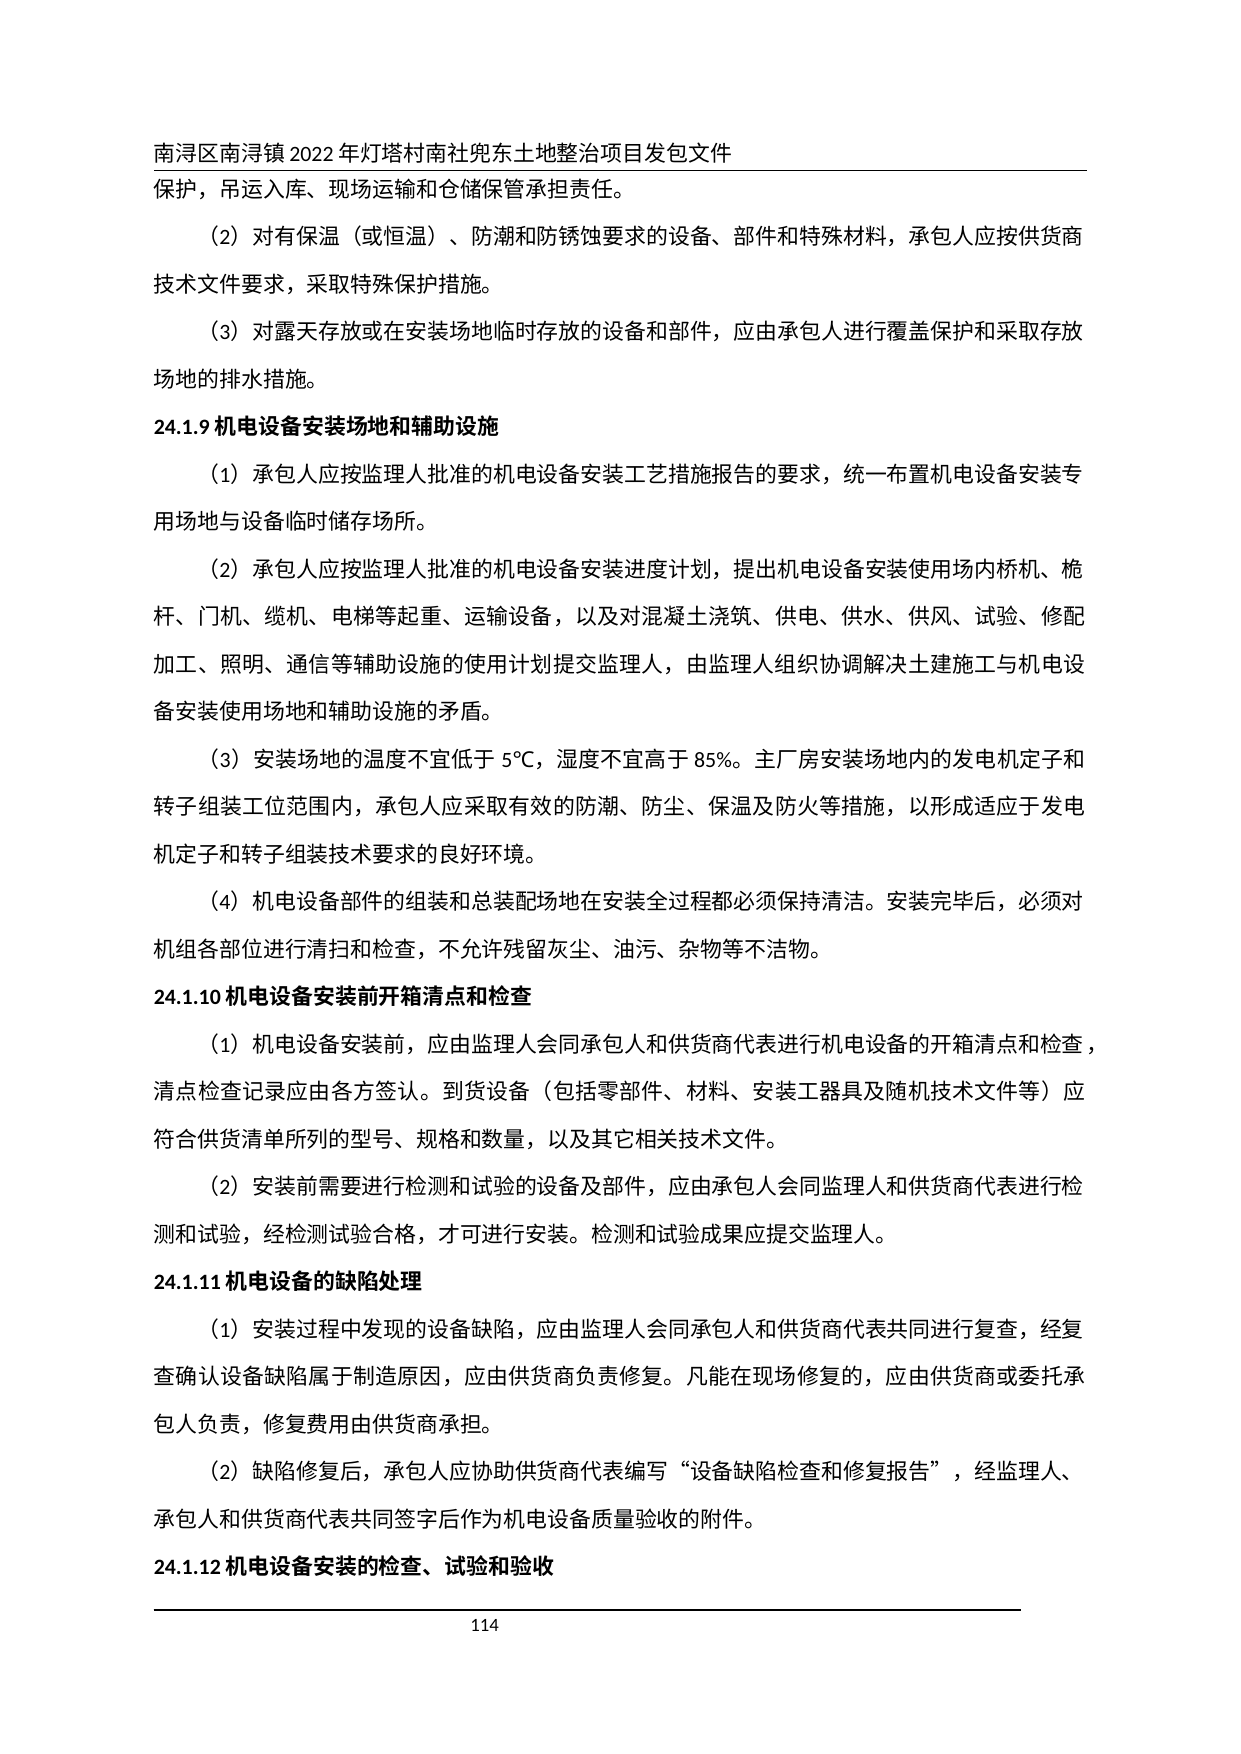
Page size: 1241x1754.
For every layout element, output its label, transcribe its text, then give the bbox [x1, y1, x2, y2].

text （3）对露天存放或在安装场地临时存放的设备和部件，应由承包人进行覆盖保护和采取存放场地的排水措施。 [153, 314, 1087, 393]
list 24.1.11 机电设备的缺陷处理 [153, 1264, 1087, 1296]
text （2）承包人应按监理人批准的机电设备安装进度计划，提出机电设备安装使用场内桥机、桅杆、门机、缆机、电梯等起重、运输设备，以及对混凝土浇筑、供电、供水、供风、试验、修配加工、照明、通信等辅助设施的使用计划提交监理人，由监理人组织协调解决土建施工与机电设备安装使用场地和辅助设施的矛盾。 [153, 552, 1087, 726]
text （2）安装前需要进行检测和试验的设备及部件，应由承包人会同监理人和供货商代表进行检测和试验，经检测试验合格，才可进行安装。检测和试验成果应提交监理人。 [153, 1169, 1087, 1248]
text （1）安装过程中发现的设备缺陷，应由监理人会同承包人和供货商代表共同进行复查，经复查确认设备缺陷属于制造原因，应由供货商负责修复。凡能在现场修复的，应由供货商或委托承包人负责，修复费用由供货商承担。 [153, 1312, 1087, 1438]
text （1）承包人应按监理人批准的机电设备安装工艺措施报告的要求，统一布置机电设备安装专用场地与设备临时储存场所。 [153, 457, 1087, 536]
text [153, 172, 1087, 203]
text （2）对有保温（或恒温）、防潮和防锈蚀要求的设备、部件和特殊材料，承包人应按供货商技术文件要求，采取特殊保护措施。 [153, 219, 1087, 298]
list 24.1.10 机电设备安装前开箱清点和检查 [153, 979, 1087, 1011]
text （1）机电设备安装前，应由监理人会同承包人和供货商代表进行机电设备的开箱清点和检查，清点检查记录应由各方签认。到货设备（包括零部件、材料、安装工器具及随机技术文件等）应符合供货清单所列的型号、规格和数量，以及其它相关技术文件。 [153, 1027, 1087, 1153]
text （2）缺陷修复后，承包人应协助供货商代表编写“设备缺陷检查和修复报告”，经监理人、承包人和供货商代表共同签字后作为机电设备质量验收的附件。 [153, 1454, 1087, 1533]
list 24.1.9 机电设备安装场地和辅助设施 [153, 409, 1087, 441]
list 24.1.12 机电设备安装的检查、试验和验收 [153, 1549, 1087, 1581]
text （3）安装场地的温度不宜低于5℃，湿度不宜高于85%。主厂房安装场地内的发电机定子和转子组装工位范围内，承包人应采取有效的防潮、防尘、保温及防火等措施，以形成适应于发电机定子和转子组装技术要求的良好环境。 [153, 742, 1087, 868]
text （4）机电设备部件的组装和总装配场地在安装全过程都必须保持清洁。安装完毕后，必须对机组各部位进行清扫和检查，不允许残留灰尘、油污、杂物等不洁物。 [153, 884, 1087, 963]
